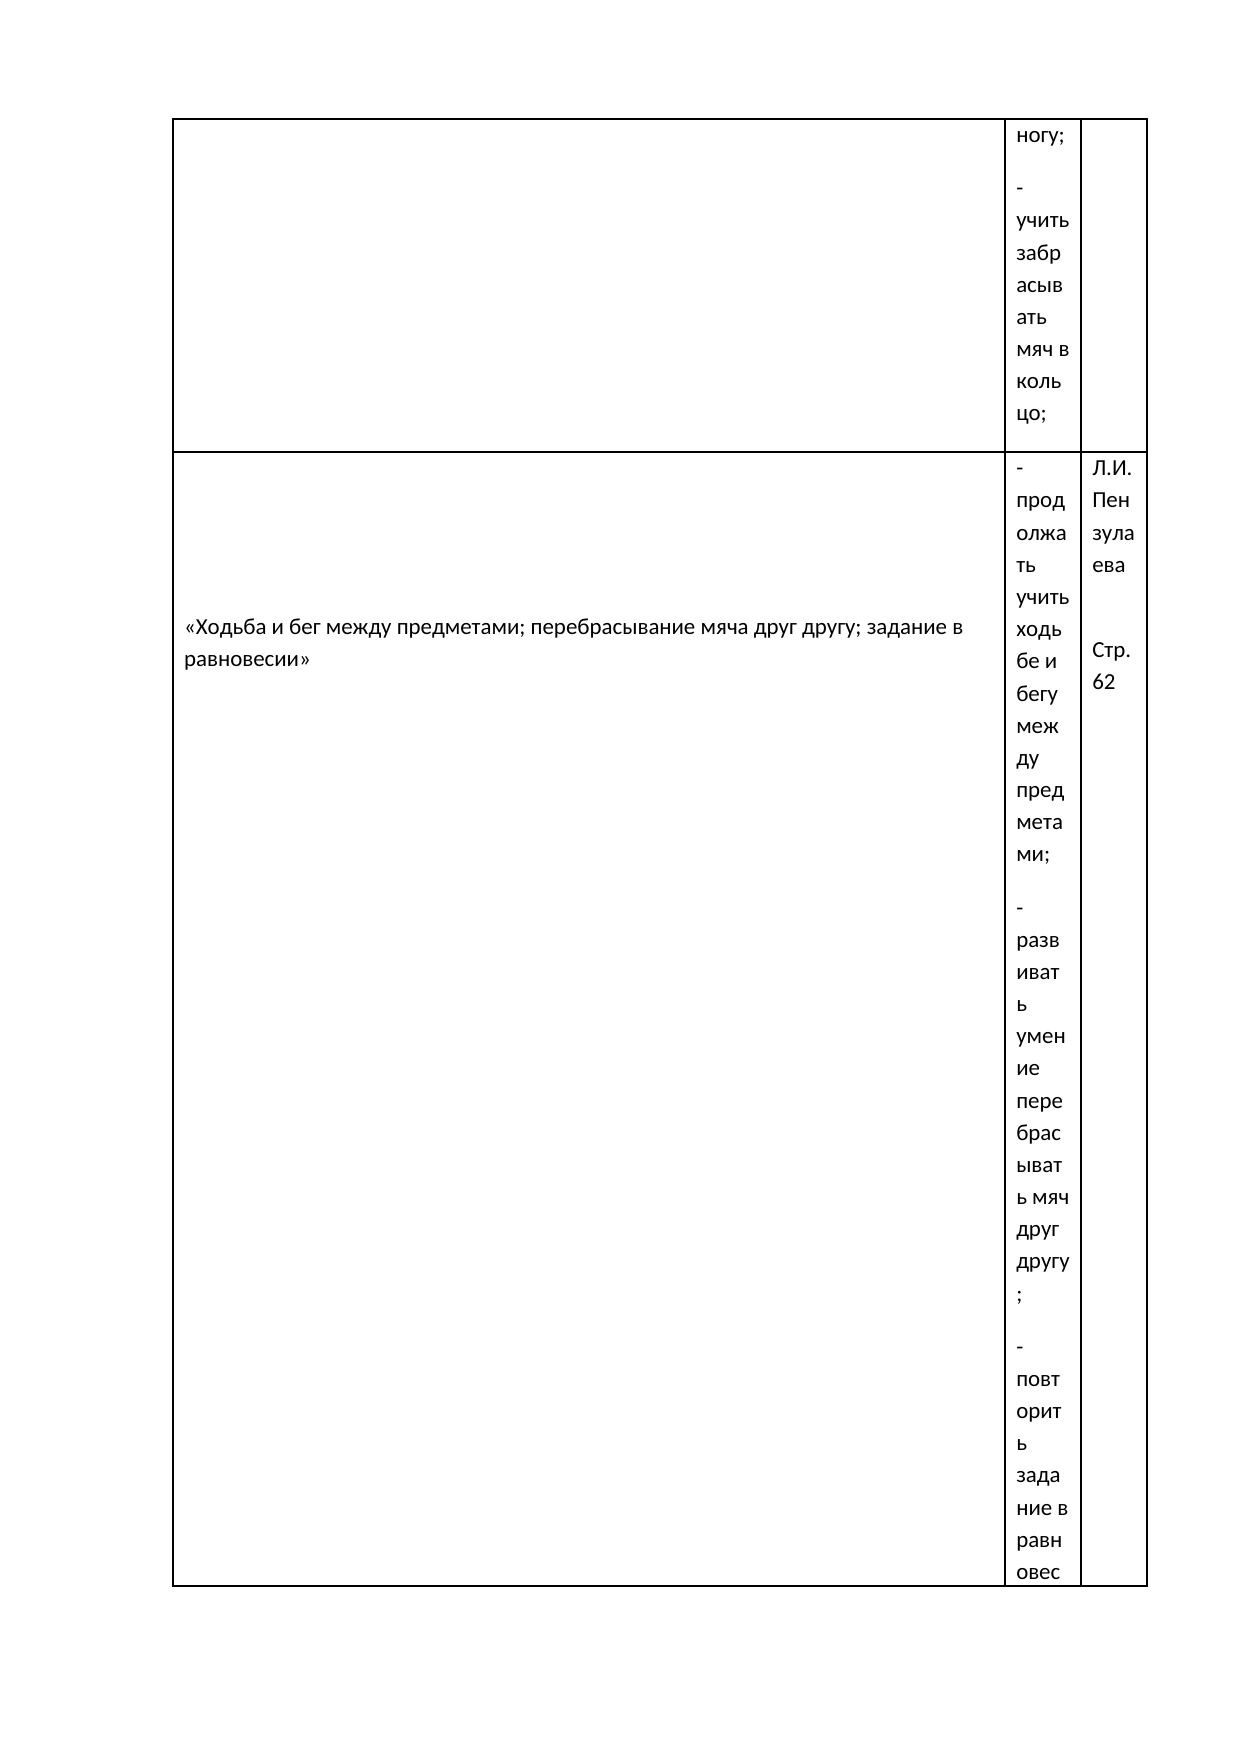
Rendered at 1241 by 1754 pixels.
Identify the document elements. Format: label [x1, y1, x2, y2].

table_cell [1006, 453, 1080, 1585]
table_cell [1006, 120, 1080, 451]
table_cell [174, 120, 1004, 451]
table_cell [174, 453, 1004, 1585]
table_cell [1082, 453, 1146, 1585]
table_cell [1082, 120, 1146, 451]
